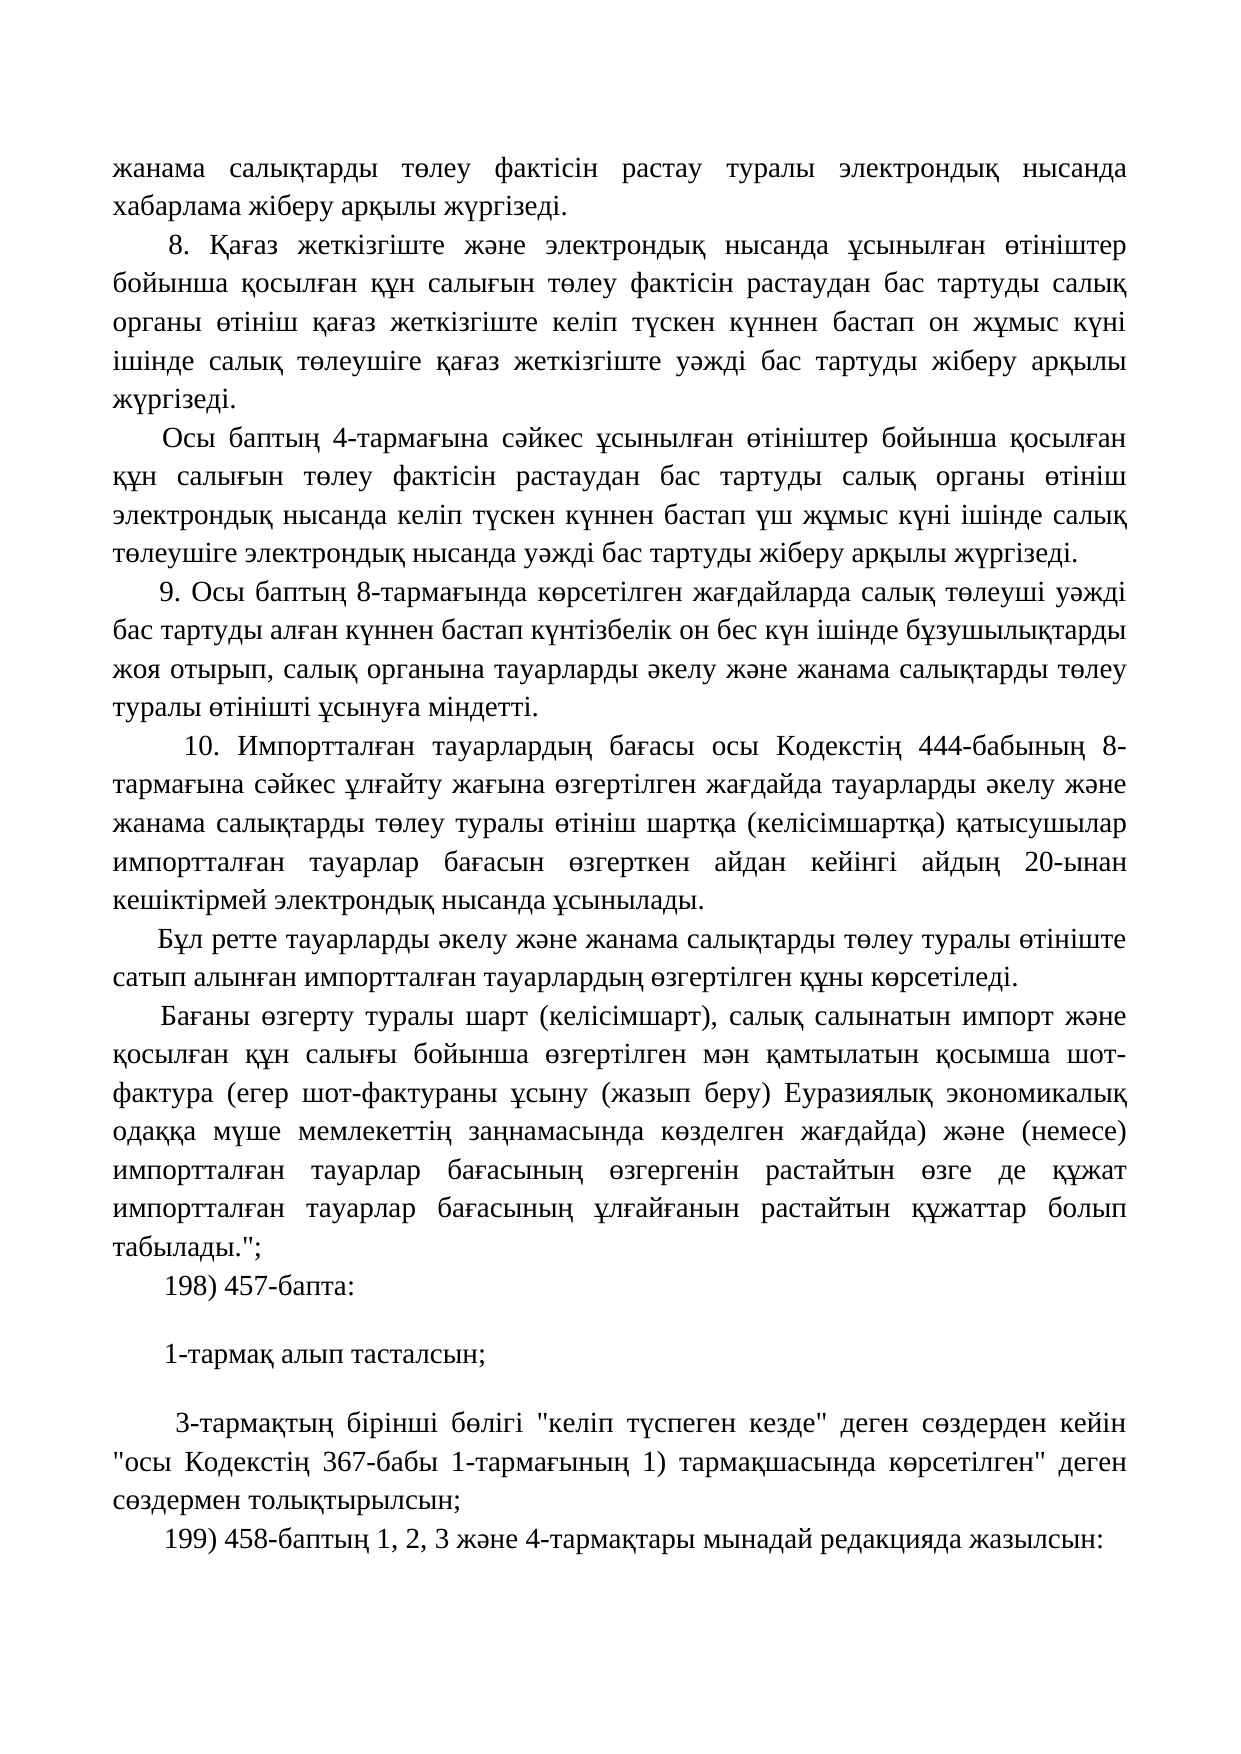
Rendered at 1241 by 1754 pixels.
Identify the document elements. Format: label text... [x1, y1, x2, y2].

text 199) 458-баптың 1, 2, 3 және 4-тармақтары мынадай редакцияда жазылсын: [112, 1521, 1128, 1554]
text 9. Осы баптың 8-тармағында көрсетілген жағдайларда салық төлеуші уәжді бас тартуды алған күннен бастап күнтізбелік он бес күн ішінде бұзушылықтарды жоя отырып, салық органына тауарларды әкелу және жанама салықтарды төлеу туралы өтінішті ұсынуға міндетті. [112, 574, 1128, 723]
text 8. Қағаз жеткізгіште және электрондық нысанда ұсынылған өтініштер бойынша қосылған құн салығын төлеу фактісін растаудан бас тартуды салық органы өтініш қағаз жеткізгіште келіп түскен күннен бастап он жұмыс күні ішінде салық төлеушіге қағаз жеткізгіште уәжді бас тартуды жіберу арқылы жүргізеді. [112, 227, 1128, 415]
text 1-тармақ алып тасталсын; [112, 1336, 1128, 1370]
text 10. Импортталған тауарлардың бағасы осы Кодекстің 444-бабының 8-тармағына сәйкес ұлғайту жағына өзгертілген жағдайда тауарларды әкелу және жанама салықтарды төлеу туралы өтініш шартқа (келісімшартқа) қатысушылар импортталған тауарлар бағасын өзгерткен айдан кейінгі айдың 20-ынан кешіктірмей электрондық нысанда ұсынылады. [112, 728, 1128, 916]
text Бұл ретте тауарларды әкелу және жанама салықтарды төлеу туралы өтініште сатып алынған импортталған тауарлардың өзгертілген құны көрсетіледі. [112, 921, 1128, 993]
text Бағаны өзгерту туралы шарт (келісімшарт), салық салынатын импорт және қосылған құн салығы бойынша өзгертілген мән қамтылатын қосымша шот-фактура (егер шот-фактураны ұсыну (жазып беру) Еуразиялық экономикалық одаққа мүше мемлекеттің заңнамасында көзделген жағдайда) және (немесе) импортталған тауарлар бағасының өзгергенін растайтын өзге де құжат импортталған тауарлар бағасының ұлғайғанын растайтын құжаттар болып табылады."; [112, 998, 1128, 1263]
text Осы баптың 4-тармағына сәйкес ұсынылған өтініштер бойынша қосылған құн салығын төлеу фактісін растаудан бас тартуды салық органы өтініш электрондық нысанда келіп түскен күннен бастап үш жұмыс күні ішінде салық төлеушіге электрондық нысанда уәжді бас тартуды жіберу арқылы жүргізеді. [112, 420, 1128, 569]
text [112, 150, 1128, 222]
text 198) 457-бапта: [112, 1268, 1128, 1301]
text 3-тармақтың бірінші бөлігі "келіп түспеген кезде" деген сөздерден кейін "осы Кодекстің 367-бабы 1-тармағының 1) тармақшасында көрсетілген" деген сөздермен толықтырылсын; [112, 1405, 1128, 1516]
